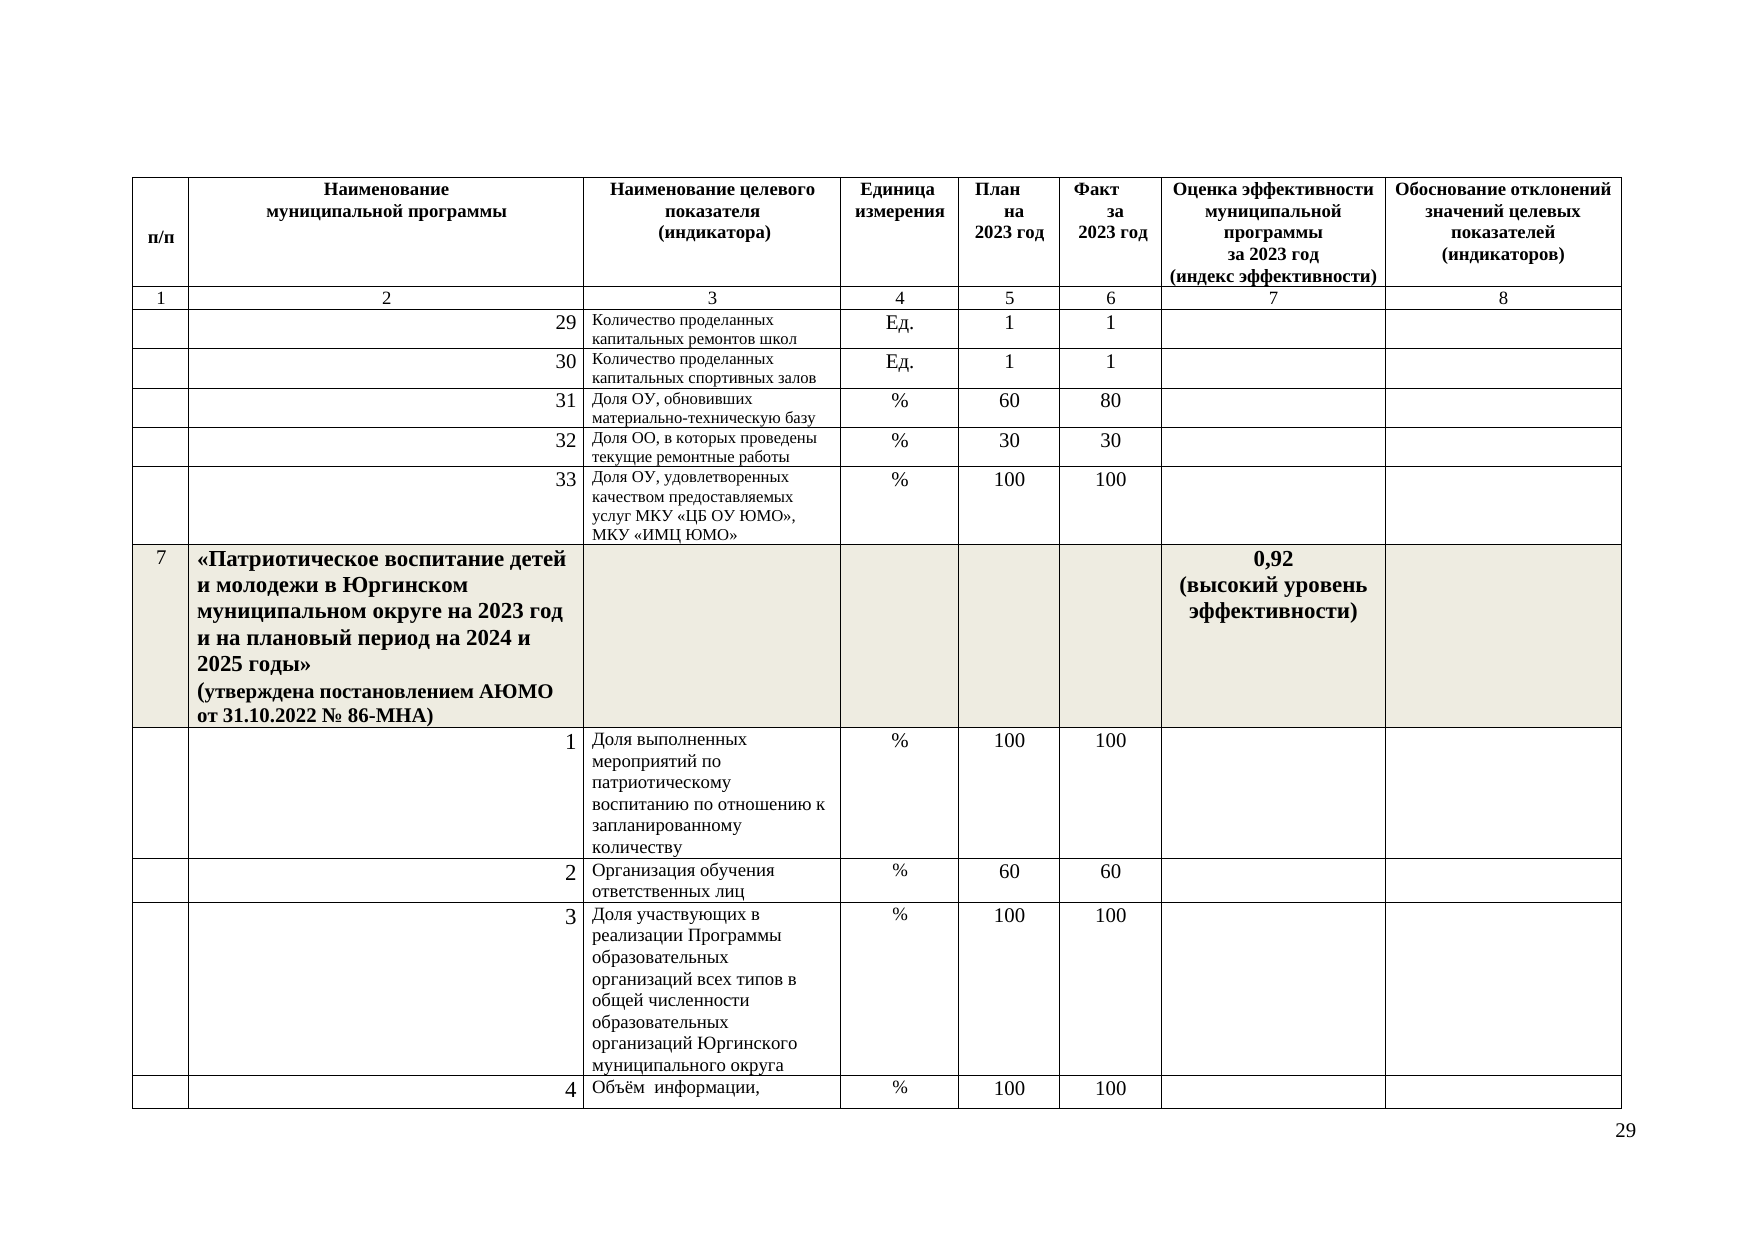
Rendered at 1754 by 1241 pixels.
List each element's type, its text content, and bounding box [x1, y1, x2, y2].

table_cell Доля выполненных мероприятий по патриотическому воспитанию по отношению к запланированному количеству [584, 728, 840, 857]
table_header № п/п [133, 178, 188, 286]
table_cell [133, 389, 188, 427]
table_cell 60 [1060, 859, 1161, 902]
table_cell [1386, 728, 1621, 857]
table_cell [133, 349, 188, 387]
table_cell [1162, 859, 1385, 902]
table_cell [1162, 903, 1385, 1075]
table_cell 1 [133, 287, 188, 309]
table_cell [133, 903, 188, 1075]
table_cell % [841, 467, 958, 544]
table_cell [1162, 428, 1385, 466]
table_cell [1386, 903, 1621, 1075]
table_cell 8 [1386, 287, 1621, 309]
table_cell 4 [189, 1076, 583, 1107]
table_cell Ед. [841, 310, 958, 348]
table_cell [1386, 349, 1621, 387]
table_cell [133, 859, 188, 902]
table_cell 0,92 (высокий уровень эффективности) [1162, 545, 1385, 727]
table_cell 100 [959, 1076, 1059, 1107]
table_cell Доля ОУ, обновивших материально-техническую базу [584, 389, 840, 427]
table_cell [133, 1076, 188, 1107]
table_cell 30 [1060, 428, 1161, 466]
table_cell 32 [189, 428, 583, 466]
table_cell 3 [584, 287, 840, 309]
table_cell [841, 545, 958, 727]
table_cell 33 [189, 467, 583, 544]
table_cell 1 [1060, 310, 1161, 348]
table_cell 4 [841, 287, 958, 309]
table_cell 6 [1060, 287, 1161, 309]
table_cell % [841, 903, 958, 1075]
table_cell Количество проделанных капитальных спортивных залов [584, 349, 840, 387]
table_header Оценка эффективности муниципальной программы за 2023 год (индекс эффективности) [1162, 178, 1385, 286]
table_cell [1386, 859, 1621, 902]
table_cell 31 [189, 389, 583, 427]
table_cell % [841, 728, 958, 857]
table_cell [133, 467, 188, 544]
table_cell 2 [189, 287, 583, 309]
table_header Наименование муниципальной программы [189, 178, 583, 286]
table_cell 2 [189, 859, 583, 902]
table_cell 1 [959, 349, 1059, 387]
table_cell [1162, 728, 1385, 857]
table_cell 100 [1060, 1076, 1161, 1107]
table_cell Организация обучения ответственных лиц [584, 859, 840, 902]
table_cell Доля участвующих в реализации Программы образовательных организаций всех типов в общей численности образовательных организаций Юргинского муниципального округа [584, 903, 840, 1075]
table_cell [133, 310, 188, 348]
table_cell Ед. [841, 349, 958, 387]
table_cell 100 [1060, 903, 1161, 1075]
table_cell 29 [189, 310, 583, 348]
table_header Единица измерения [841, 178, 958, 286]
table_cell 100 [1060, 467, 1161, 544]
table_header Наименование целевого показателя (индикатора) [584, 178, 840, 286]
table_cell [133, 428, 188, 466]
table_cell 60 [959, 859, 1059, 902]
table_cell 1 [959, 310, 1059, 348]
table_cell [1386, 428, 1621, 466]
table_cell [1386, 467, 1621, 544]
table_cell [1386, 545, 1621, 727]
table_cell 100 [1060, 728, 1161, 857]
table_cell «Патриотическое воспитание детей и молодежи в Юргинском муниципальном округе на 2023 год и на плановый период на 2024 и 2025 годы» (утверждена постановлением АЮМО от 31.10.2022 № 86-МНА) [189, 545, 583, 727]
table_cell % [841, 428, 958, 466]
table_cell 30 [189, 349, 583, 387]
table_cell 7 [133, 545, 188, 727]
table_cell 100 [959, 903, 1059, 1075]
table_cell [1060, 545, 1161, 727]
table_cell [1162, 310, 1385, 348]
table_cell Доля ОО, в которых проведены текущие ремонтные работы [584, 428, 840, 466]
table_header Факт за 2023 год [1060, 178, 1161, 286]
table_cell 100 [959, 467, 1059, 544]
table_cell [959, 545, 1059, 727]
table_cell 5 [959, 287, 1059, 309]
table_cell 60 [959, 389, 1059, 427]
table_cell 3 [189, 903, 583, 1075]
table_cell [133, 728, 188, 857]
table_cell 1 [189, 728, 583, 857]
table_cell [1162, 389, 1385, 427]
table_cell % [841, 389, 958, 427]
table_header Обоснование отклонений значений целевых показателей (индикаторов) [1386, 178, 1621, 286]
table_cell Объём информации, достаточной для освещения патриотической тематики в СМИ [584, 1076, 840, 1107]
table_cell Количество проделанных капитальных ремонтов школ [584, 310, 840, 348]
table_cell [1386, 310, 1621, 348]
table_cell 7 [1162, 287, 1385, 309]
table_cell % [841, 1076, 958, 1107]
table_cell [584, 545, 840, 727]
table_cell [1386, 1076, 1621, 1107]
table_cell % [841, 859, 958, 902]
table_cell 100 [959, 728, 1059, 857]
table_cell [1162, 467, 1385, 544]
table_cell 30 [959, 428, 1059, 466]
table_cell 1 [1060, 349, 1161, 387]
table_cell 80 [1060, 389, 1161, 427]
table_cell [1162, 349, 1385, 387]
table_cell Доля ОУ, удовлетворенных качеством предоставляемых услуг МКУ «ЦБ ОУ ЮМО», МКУ «ИМЦ ЮМО» [584, 467, 840, 544]
table_cell [1386, 389, 1621, 427]
table_cell [1162, 1076, 1385, 1107]
table_header План на 2023 год [959, 178, 1059, 286]
